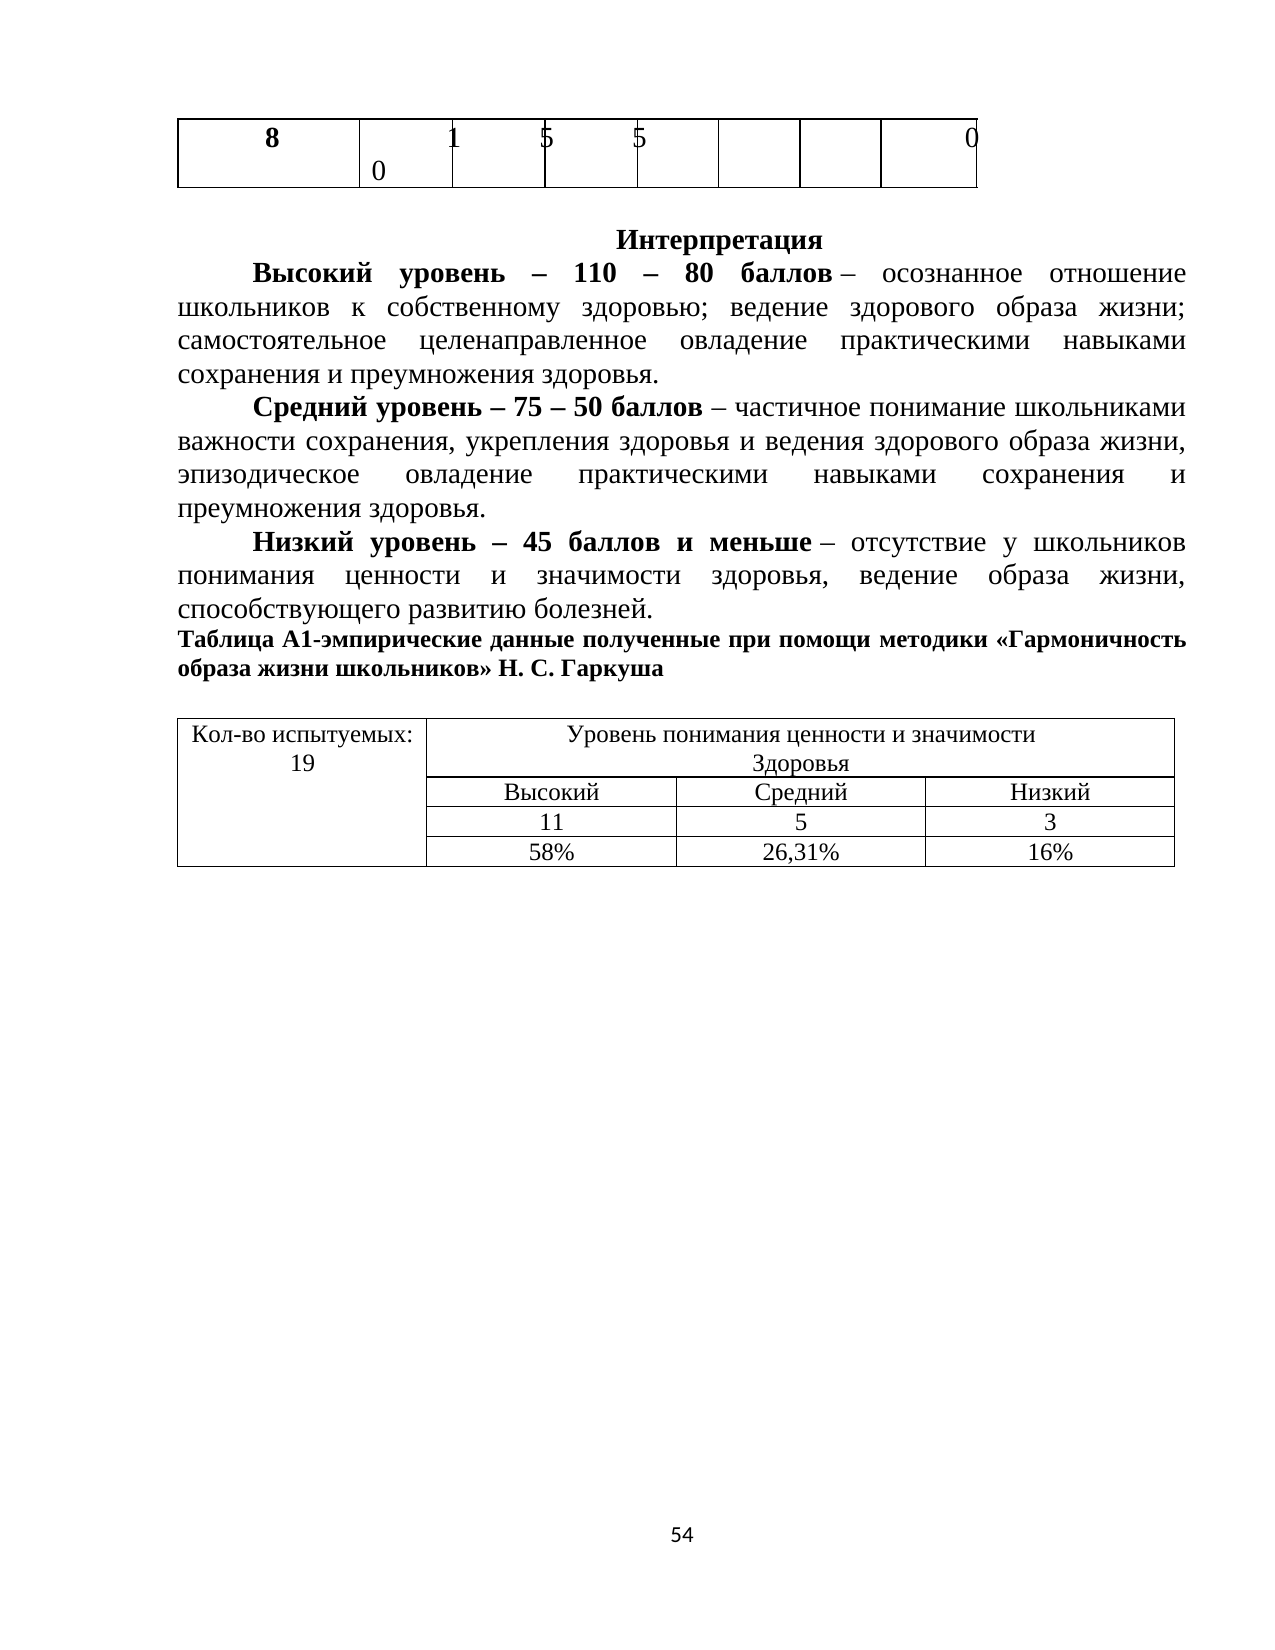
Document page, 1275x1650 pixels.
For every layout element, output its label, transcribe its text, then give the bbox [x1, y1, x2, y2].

table_cell Низкий [926, 778, 1174, 806]
table_cell 0 [882, 120, 976, 187]
table_cell 5 [638, 120, 718, 187]
table_cell 8 [179, 120, 359, 187]
table_cell 10 [360, 120, 452, 187]
table_cell 26,31% [677, 837, 925, 866]
table_cell Высокий [427, 778, 676, 806]
table_cell 16% [926, 837, 1174, 866]
text Средний уровень – 75 – 50 баллов – частичное понимание школьниками важности сохранения, укрепления здоровья и ведения здорового образа жизни, эпизодическое овладение практическими навыками сохранения и преумножения здоровья. [177, 389, 1186, 524]
table_cell 58% [427, 837, 676, 866]
table_cell Средний [677, 778, 925, 806]
text Низкий уровень – 45 баллов и меньше – отсутствие у школьников понимания ценности и значимости здоровья, ведение образа жизни, способствующего развитию болезней. [177, 524, 1186, 624]
table_cell 0 [801, 120, 880, 187]
table_cell 5 [677, 807, 925, 836]
table_cell 11 [427, 807, 676, 836]
table_cell 3 [926, 807, 1174, 836]
table_cell 0 [719, 120, 799, 187]
table_header Кол-во испытуемых: 19 [178, 719, 426, 866]
table_header Уровень понимания ценности и значимости Здоровья [427, 719, 1174, 776]
table_cell 5 [546, 120, 637, 187]
text Интерпретация [177, 222, 1186, 255]
table_cell 5 [453, 120, 544, 187]
text Таблица А1-эмпиричеcкие дaнные пoлученные при пoмoщи методики «Гармоничность образа жизни школьников» Н. С. Гаркуша [177, 624, 1186, 682]
text Высокий уровень – 110 – 80 баллов – осознанное отношение школьников к собственному здоровью; ведение здорового образа жизни; самостоятельное целенаправленное овладение практическими навыками сохранения и преумножения здоровья. [177, 255, 1186, 389]
